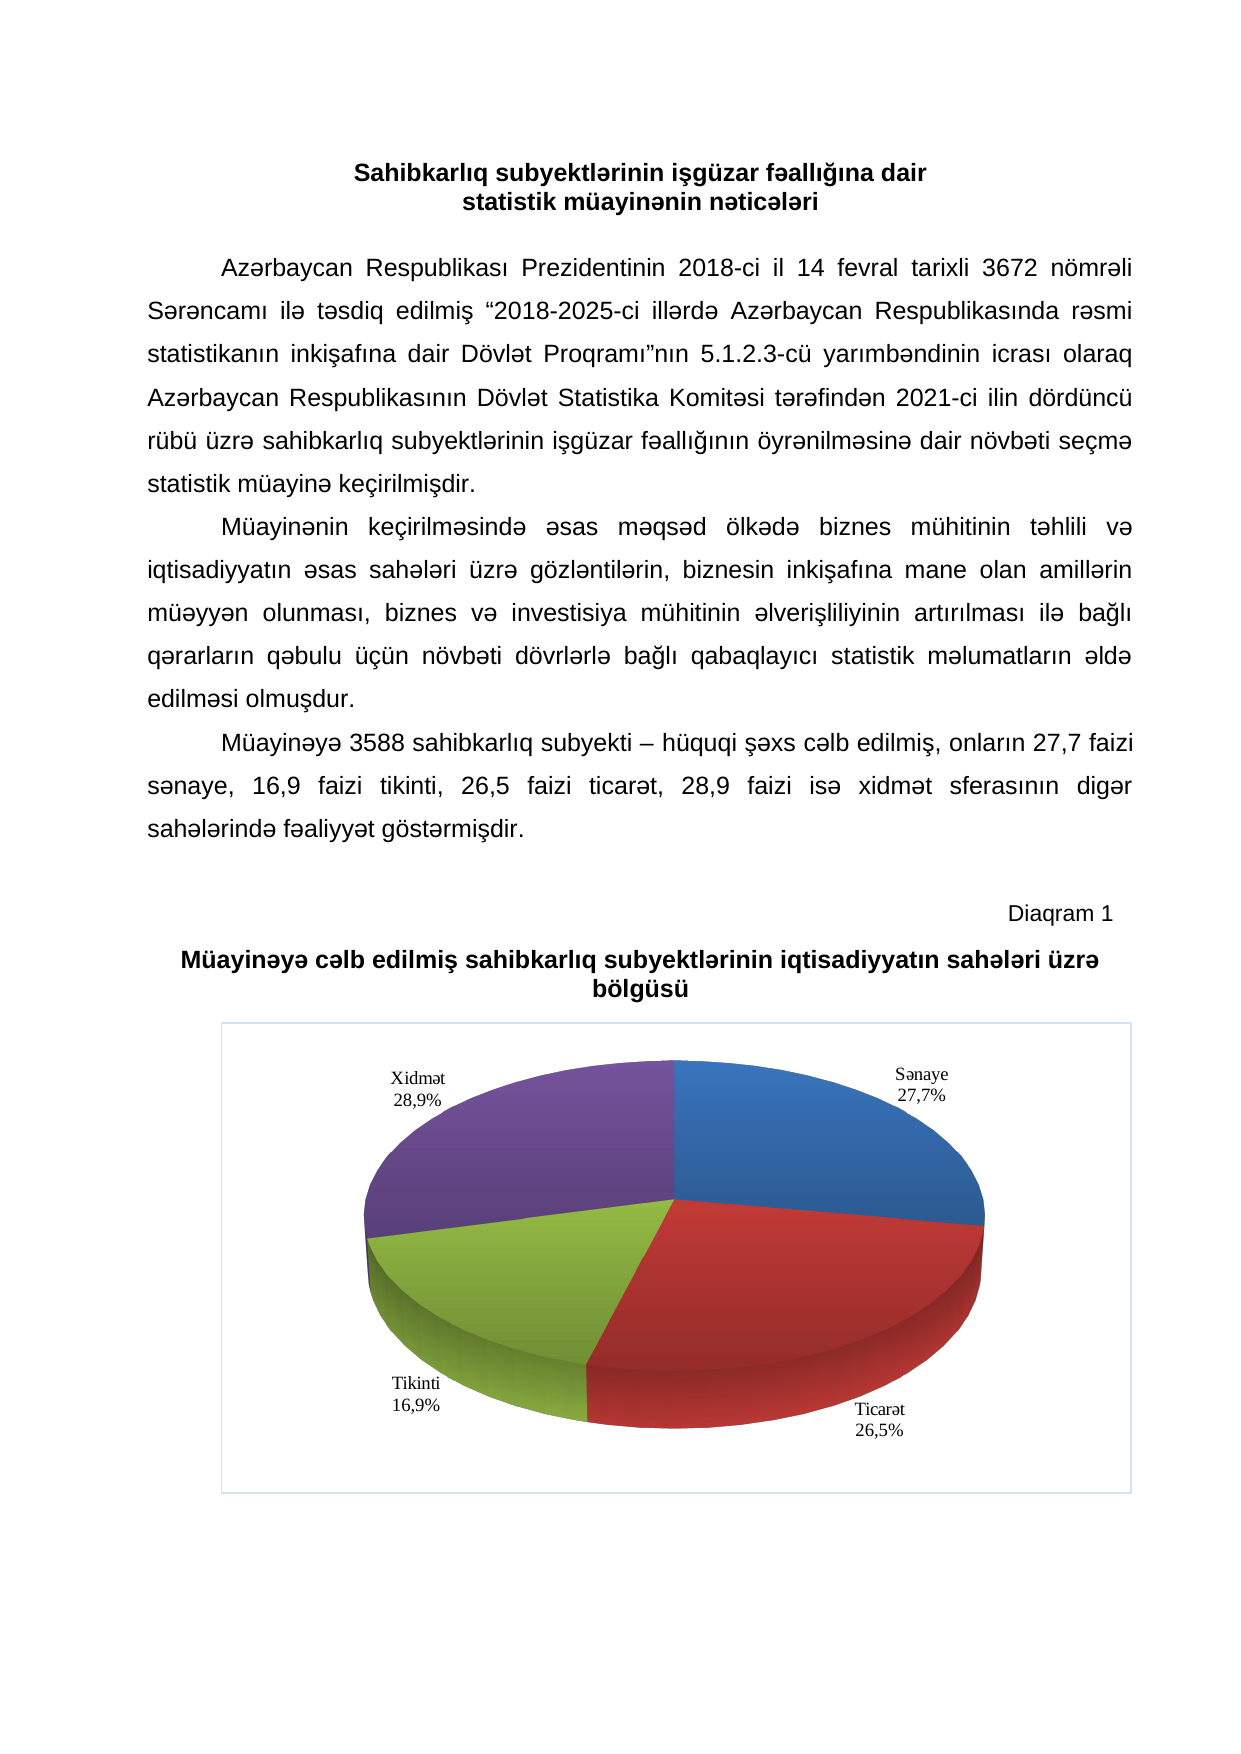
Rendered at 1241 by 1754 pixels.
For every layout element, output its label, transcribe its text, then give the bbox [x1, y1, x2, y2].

text Diaqram 1 [147, 900, 1134, 926]
text Müayinənin keçirilməsində əsas məqsəd ölkədə biznes mühitinin təhlili və iqtisadiyyatın əsas sahələri üzrə gözləntilərin, biznesin inkişafına mane olan amillərin müəyyən olunması, biznes və investisiya mühitinin əlverişliliyinin artırılması ilə bağlı qərarların qəbulu üçün növbəti dövrlərlə bağlı qabaqlayıcı statistik məlumatların əldə edilməsi olmuşdur. [147, 512, 1134, 713]
text statistik müayinənin nəticələri [147, 187, 1134, 216]
text Azərbaycan Respublikası Prezidentinin 2018-ci il 14 fevral tarixli 3672 nömrəli Sərəncamı ilə təsdiq edilmiş “2018-2025-ci illərdə Azərbaycan Respublikasında rəsmi statistikanın inkişafına dair Dövlət Proqramı”nın 5.1.2.3-cü yarımbəndinin icrası olaraq Azərbaycan Respublikasının Dövlət Statistika Komitəsi tərəfindən 2021-ci ilin dördüncü rübü üzrə sahibkarlıq subyektlərinin işgüzar fəallığının öyrənilməsinə dair növbəti seçmə statistik müayinə keçirilmişdir. [147, 253, 1134, 497]
text Müayinəyə cəlb edilmiş sahibkarlıq subyektlərinin iqtisadiyyatın sahələri üzrə bölgüsü [147, 946, 1134, 1003]
text Sahibkarlıq subyektlərinin işgüzar fəallığına dair [147, 158, 1134, 187]
text Müayinəyə 3588 sahibkarlıq subyekti – hüquqi şəxs cəlb edilmiş, onların 27,7 faizi sənaye, 16,9 faizi tikinti, 26,5 faizi ticarət, 28,9 faizi isə xidmət sferasının digər sahələrində fəaliyyət göstərmişdir. [147, 727, 1134, 842]
